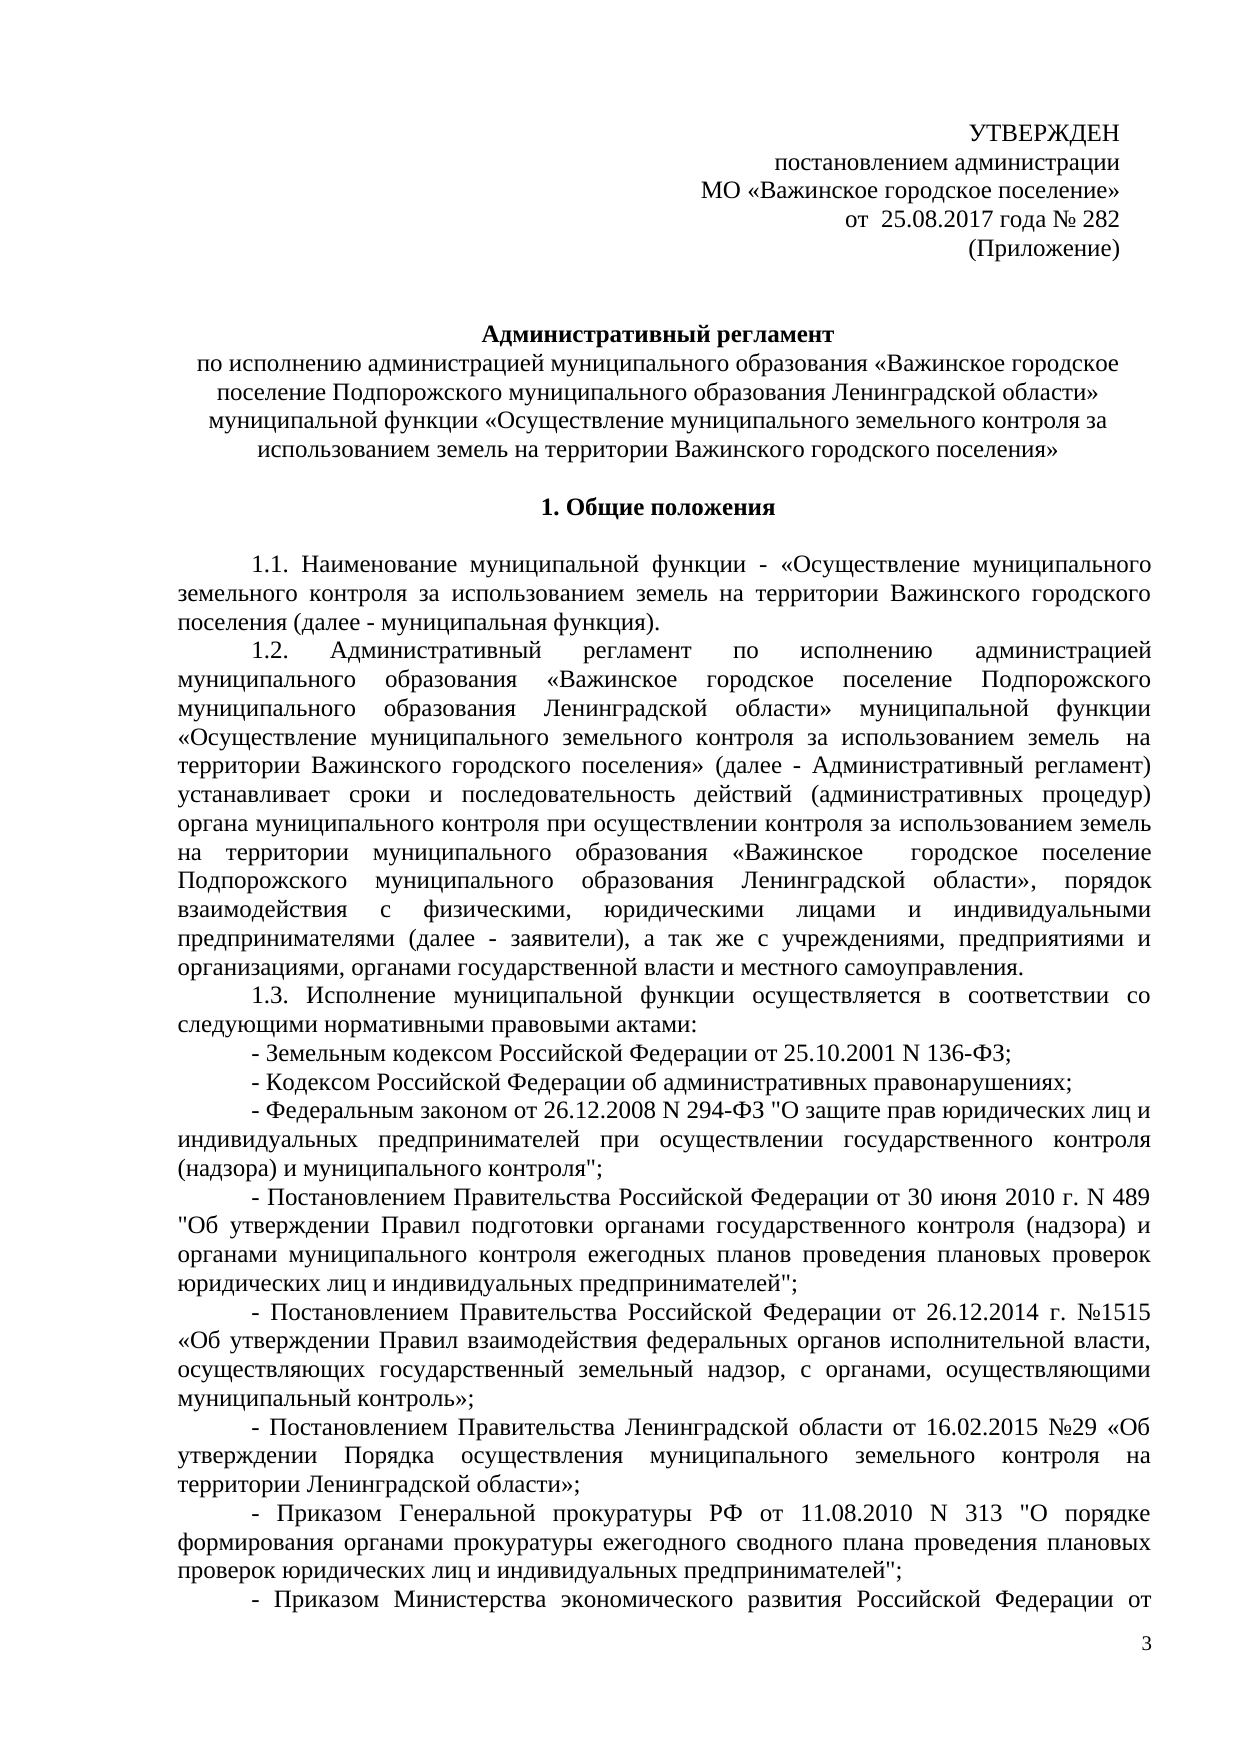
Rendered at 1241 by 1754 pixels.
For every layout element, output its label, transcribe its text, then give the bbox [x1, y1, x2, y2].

text УТВЕРЖДЕН [162, 118, 1120, 147]
text Административный регламент [196, 319, 1120, 348]
text 1. Общие положения [196, 492, 1120, 521]
text - Постановлением Правительства Ленинградской области от 16.02.2015 №29 «Об утверждении Порядка осуществления муниципального земельного контроля на территории Ленинградской области»; [177, 1412, 1152, 1498]
text от 25.08.2017 года № 282 [162, 204, 1120, 233]
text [177, 1584, 1152, 1613]
text 1.2. Административный регламент по исполнению администрацией муниципального образования «Важинское городское поселение Подпорожского муниципального образования Ленинградской области» муниципальной функции «Осуществление муниципального земельного контроля за использованием земель на территории Важинского городского поселения» (далее - Административный регламент) устанавливает сроки и последовательность действий (административных процедур) органа муниципального контроля при осуществлении контроля за использованием земель на территории муниципального образования «Важинское городское поселение Подпорожского муниципального образования Ленинградской области», порядок взаимодействия с физическими, юридическими лицами и индивидуальными предпринимателями (далее - заявители), а так же с учреждениями, предприятиями и организациями, органами государственной власти и местного самоуправления. [177, 636, 1152, 981]
text - Кодексом Российской Федерации об административных правонарушениях; [177, 1067, 1152, 1096]
text 1.3. Исполнение муниципальной функции осуществляется в соответствии со следующими нормативными правовыми актами: [177, 981, 1152, 1038]
text - Постановлением Правительства Российской Федерации от 30 июня . N 489 "Об утверждении Правил подготовки органами государственного контроля (надзора) и органами муниципального контроля ежегодных планов проведения плановых проверок юридических лиц и индивидуальных предпринимателей"; [177, 1182, 1152, 1297]
text - Приказом Генеральной прокуратуры РФ от 11.08.2010 N 313 "О порядке формирования органами прокуратуры ежегодного сводного плана проведения плановых проверок юридических лиц и индивидуальных предпринимателей"; [177, 1498, 1152, 1584]
text - Постановлением Правительства Российской Федерации от 26.12.2014 г. №1515 «Об утверждении Правил взаимодействия федеральных органов исполнительной власти, осуществляющих государственный земельный надзор, с органами, осуществляющими муниципальный контроль»; [177, 1297, 1152, 1412]
text 1.1. Наименование муниципальной функции - «Осуществление муниципального земельного контроля за использованием земель на территории Важинского городского поселения (далее - муниципальная функция). [177, 549, 1152, 636]
text (Приложение) [162, 233, 1120, 262]
text - Земельным кодексом Российской Федерации от 25.10.2001 N 136-ФЗ; [177, 1038, 1152, 1067]
text МО «Важинское городское поселение» [177, 176, 1120, 204]
text - Федеральным законом от 26.12.2008 N 294-ФЗ "О защите прав юридических лиц и индивидуальных предпринимателей при осуществлении государственного контроля (надзора) и муниципального контроля"; [177, 1096, 1152, 1182]
text по исполнению администрацией муниципального образования «Важинское городское поселение Подпорожского муниципального образования Ленинградской области» муниципальной функции «Осуществление муниципального земельного контроля за использованием земель на территории Важинского городского поселения» [196, 348, 1120, 463]
text постановлением администрации [177, 147, 1120, 176]
